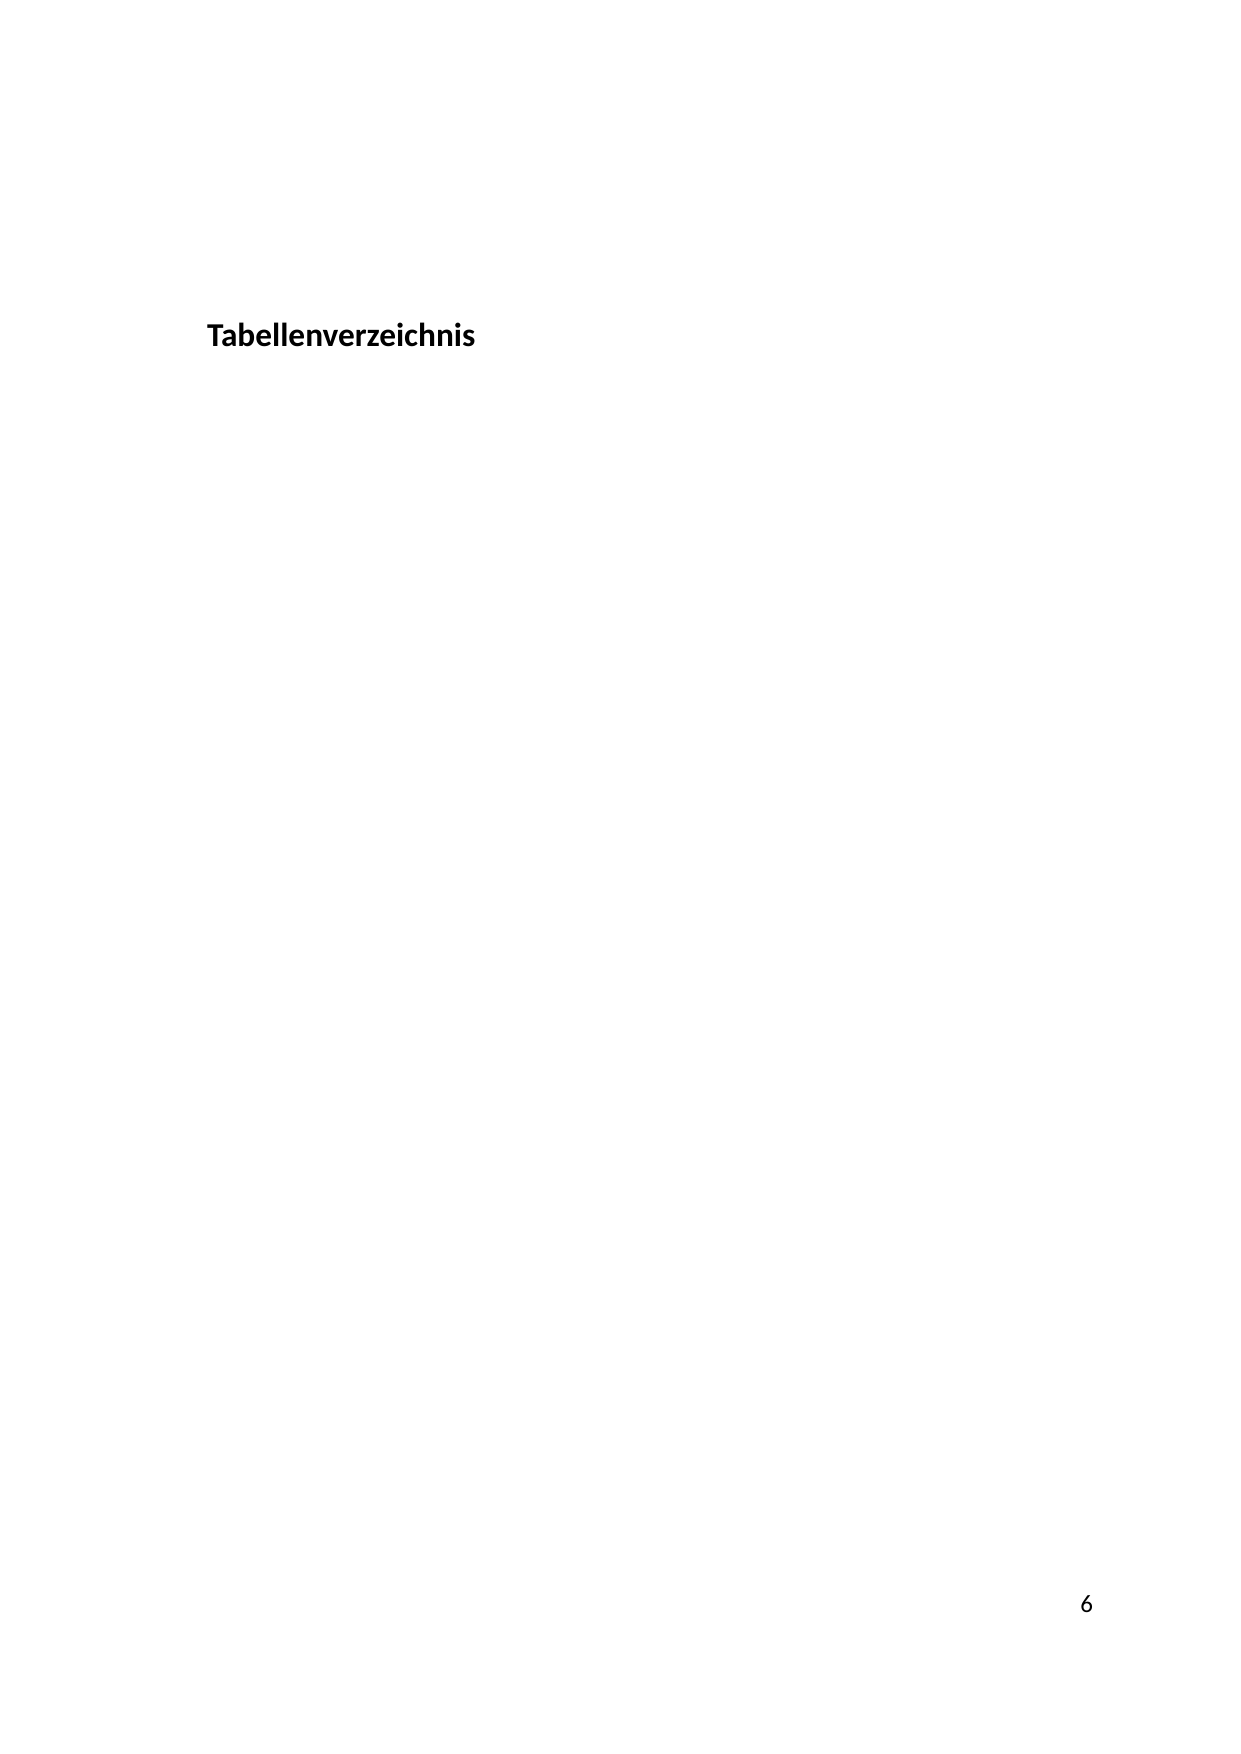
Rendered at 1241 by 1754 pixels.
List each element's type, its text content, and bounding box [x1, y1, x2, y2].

subtitle Tabellenverzeichnis [207, 314, 1093, 355]
